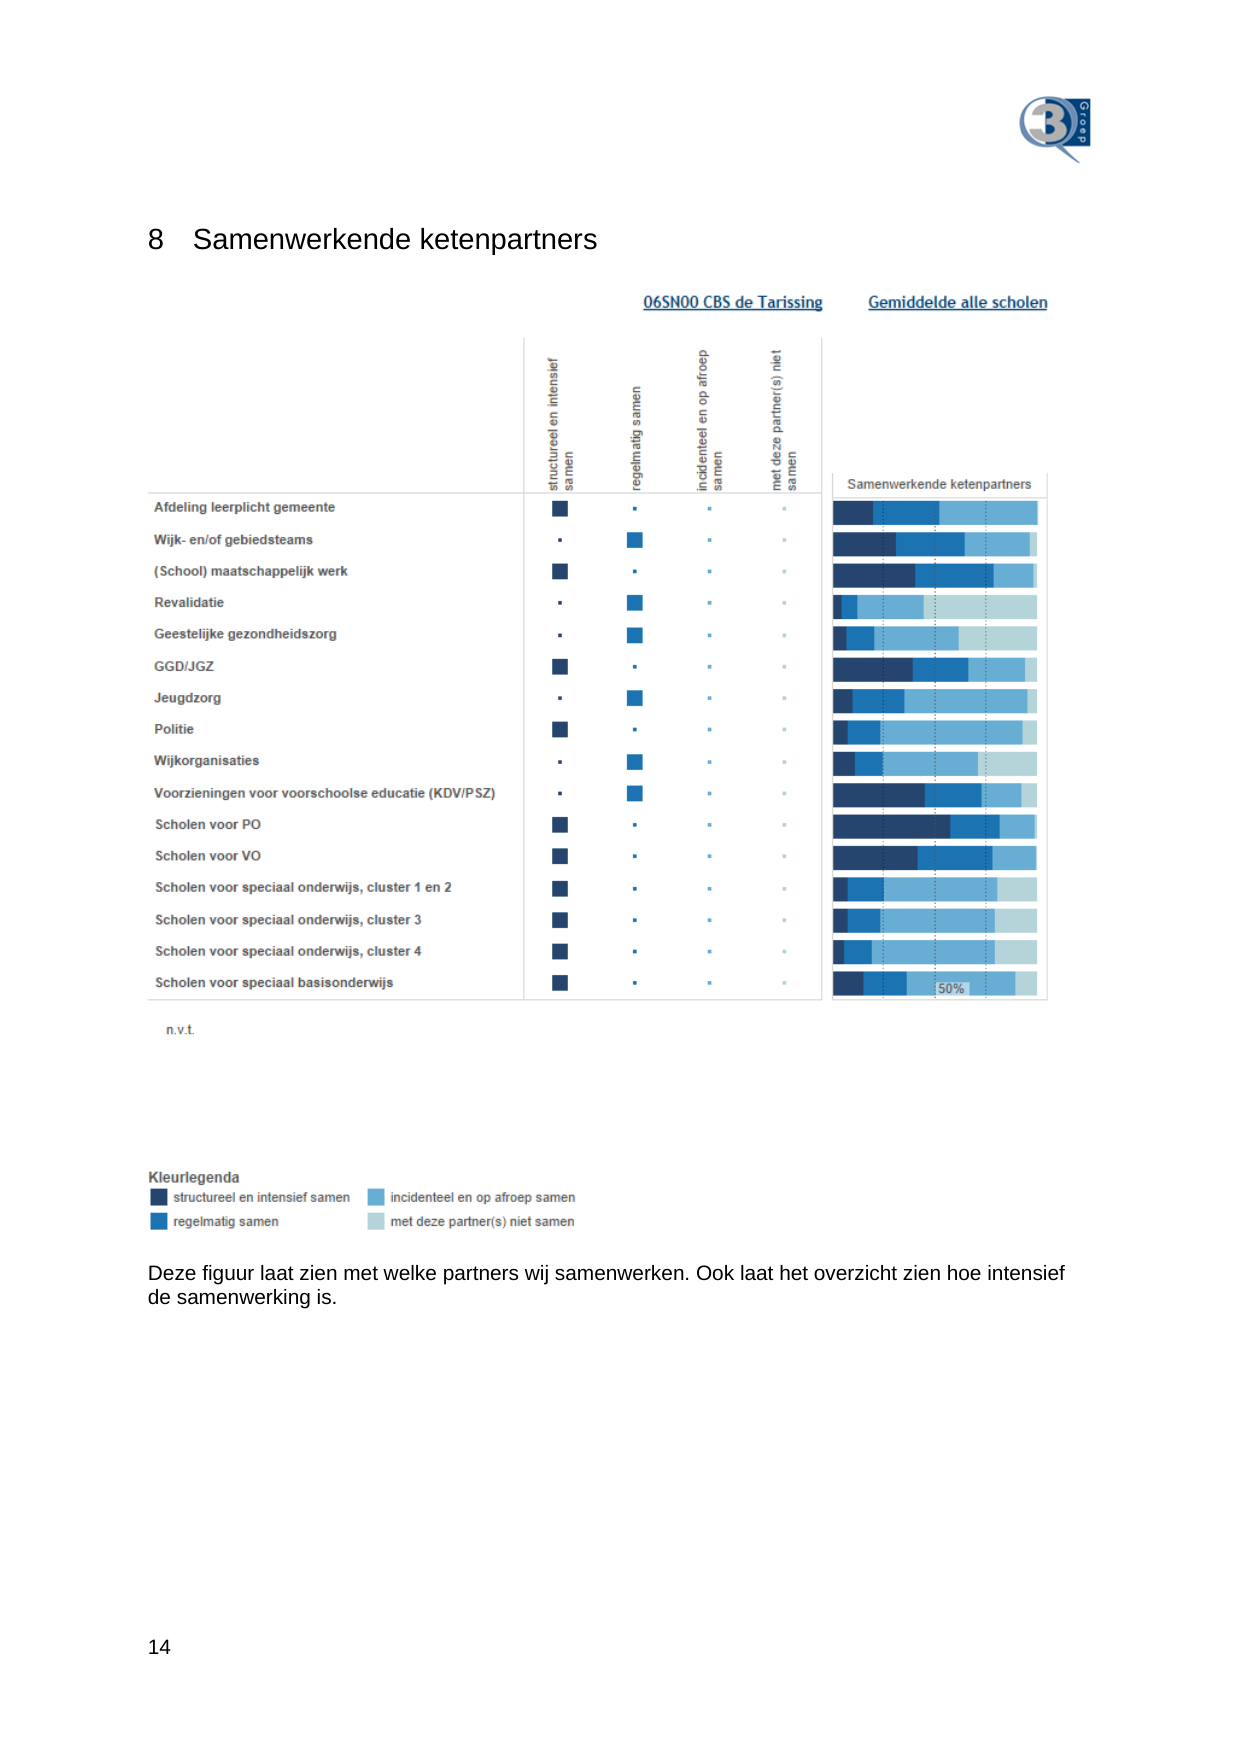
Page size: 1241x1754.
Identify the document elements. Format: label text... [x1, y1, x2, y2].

picture [147, 292, 1048, 1237]
text Samenwerkende ketenpartners [148, 222, 1093, 256]
picture [1018, 94, 1093, 165]
text Deze figuur laat zien met welke partners wij samenwerken. Ook laat het overzicht zien hoe intensief de samenwerking is. [148, 1261, 1093, 1308]
